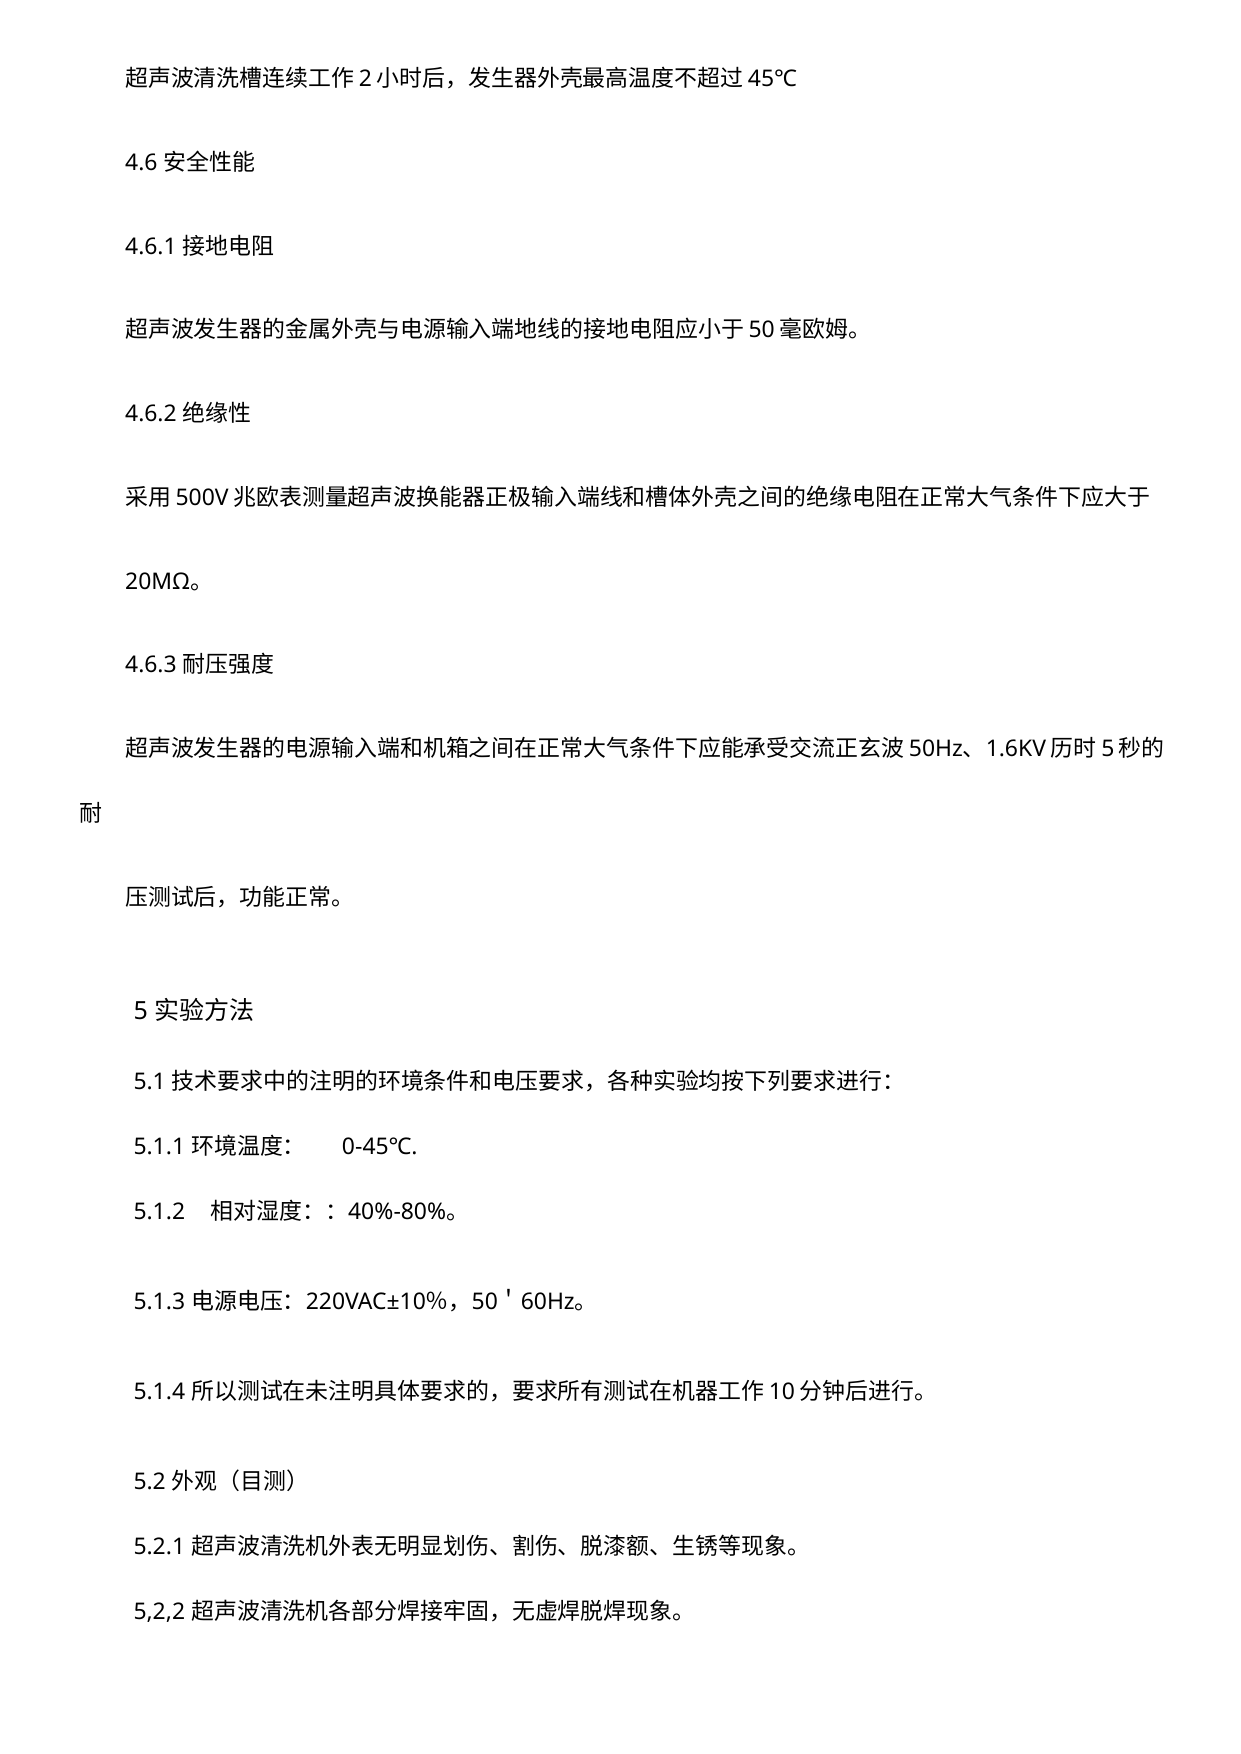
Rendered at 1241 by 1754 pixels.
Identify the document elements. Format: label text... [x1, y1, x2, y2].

text 5.1.3 电源电压：220VAC±10％，50＇60Hz。 [133, 1267, 1173, 1332]
text 5.1.2 相对湿度：：40%-80%。 [133, 1177, 1173, 1242]
text 压测试后，功能正常。 [79, 863, 1173, 928]
text 超声波发生器的金属外壳与电源输入端地线的接地电阻应小于50毫欧姆。 [79, 295, 1173, 360]
text 4.6.2 绝缘性 [79, 379, 1173, 444]
text 5.2 外观（目测） [133, 1447, 1173, 1512]
text 5.2.1 超声波清洗机外表无明显划伤、割伤、脱漆额、生锈等现象。 [133, 1512, 1173, 1577]
text 4.6.3 耐压强度 [79, 630, 1173, 695]
text 5.1.4 所以测试在未注明具体要求的，要求所有测试在机器工作10分钟后进行。 [133, 1357, 1173, 1422]
text 超声波发生器的电源输入端和机箱之间在正常大气条件下应能承受交流正玄波50Hz、1.6KV历时5秒的耐 [79, 714, 1173, 844]
text 5.1 技术要求中的注明的环境条件和电压要求，各种实验均按下列要求进行： [133, 1047, 1173, 1112]
text 5,2,2 超声波清洗机各部分焊接牢固，无虚焊脱焊现象。 [133, 1577, 1173, 1642]
text 超声波清洗槽连续工作2小时后，发生器外壳最高温度不超过45℃ [79, 44, 1173, 109]
text 采用500V兆欧表测量超声波换能器正极输入端线和槽体外壳之间的绝缘电阻在正常大气条件下应大于 [79, 463, 1173, 528]
text 4.6 安全性能 [79, 128, 1173, 193]
text 5 实验方法 [133, 976, 1173, 1041]
text 4.6.1 接地电阻 [79, 212, 1173, 277]
text 5.1.1 环境温度： 0-45℃. [133, 1112, 1173, 1177]
text 20MΩ。 [79, 547, 1173, 612]
